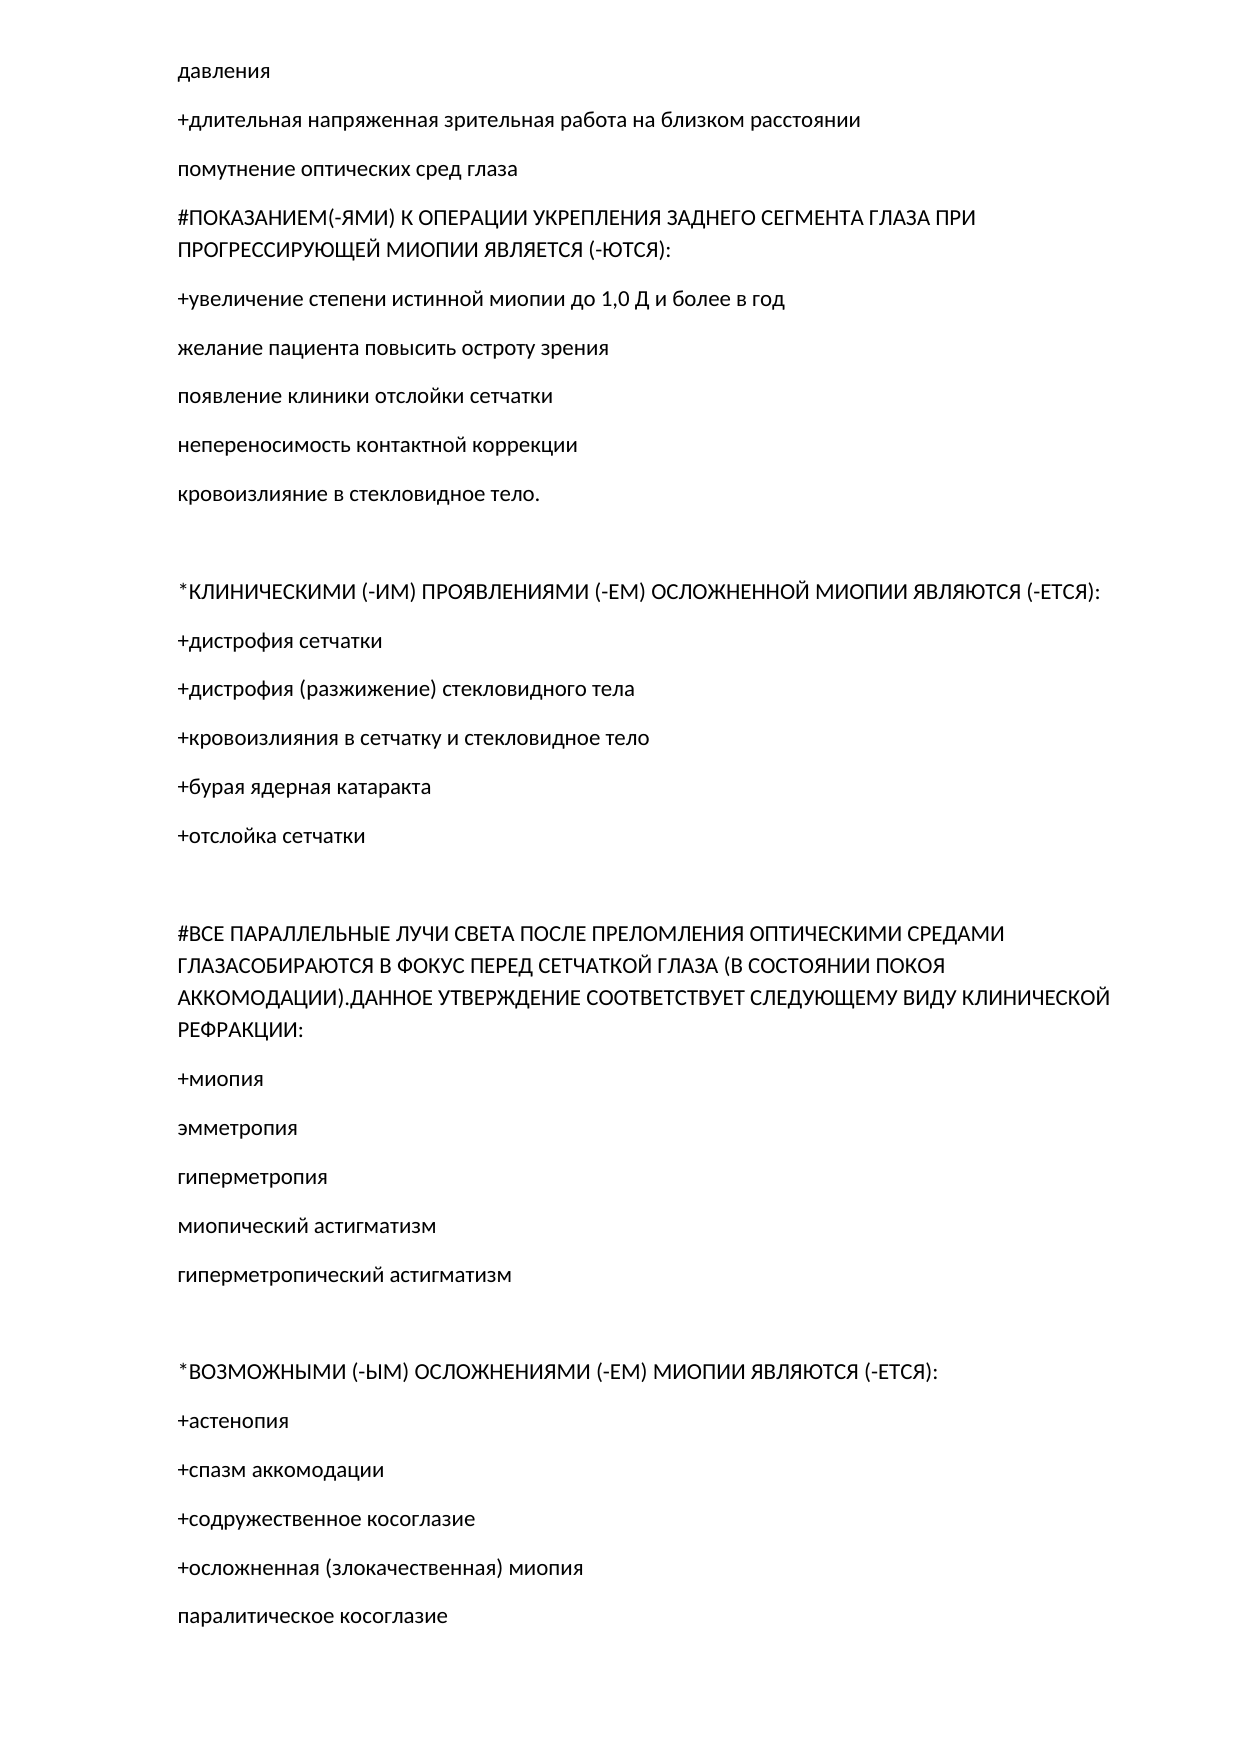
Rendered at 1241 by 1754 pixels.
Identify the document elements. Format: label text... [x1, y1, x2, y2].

text +осложненная (злокачественная) миопия [177, 1553, 1152, 1581]
text эмметропия [177, 1113, 1152, 1141]
text +миопия [177, 1064, 1152, 1092]
text кровоизлияние в стекловидное тело. [177, 479, 1152, 507]
text +бурая ядерная катаракта [177, 772, 1152, 800]
text паралитическое косоглазие [177, 1602, 1152, 1630]
text гиперметропия [177, 1162, 1152, 1190]
text +астенопия [177, 1406, 1152, 1434]
text миопический астигматизм [177, 1211, 1152, 1239]
text непереносимость контактной коррекции [177, 430, 1152, 458]
text +дистрофия сетчатки [177, 626, 1152, 654]
text желание пациента повысить остроту зрения [177, 333, 1152, 361]
text +длительная напряженная зрительная работа на близком расстоянии [177, 105, 1152, 133]
text #ВСЕ ПАРАЛЛЕЛЬНЫЕ ЛУЧИ СВЕТА ПОСЛЕ ПРЕЛОМЛЕНИЯ ОПТИЧЕСКИМИ СРЕДАМИ ГЛАЗАСОБИРАЮТСЯ В ФОКУС ПЕРЕД СЕТЧАТКОЙ ГЛАЗА (В СОСТОЯНИИ ПОКОЯ АККОМОДАЦИИ).ДАННОЕ УТВЕРЖДЕНИЕ СООТВЕТСТВУЕТ СЛЕДУЮЩЕМУ ВИДУ КЛИНИЧЕСКОЙ РЕФРАКЦИИ: [177, 919, 1152, 1043]
text +спазм аккомодации [177, 1455, 1152, 1483]
text +дистрофия (разжижение) стекловидного тела [177, 674, 1152, 703]
text гиперметропический астигматизм [177, 1260, 1152, 1288]
text +отслойка сетчатки [177, 821, 1152, 849]
text +увеличение степени истинной миопии до 1,0 Д и более в год [177, 284, 1152, 312]
text *ВОЗМОЖНЫМИ (-ЫМ) ОСЛОЖНЕНИЯМИ (-ЕМ) МИОПИИ ЯВЛЯЮТСЯ (-ЕТСЯ): [177, 1357, 1152, 1385]
text давления [177, 56, 1152, 84]
text #ПОКАЗАНИЕМ(-ЯМИ) К ОПЕРАЦИИ УКРЕПЛЕНИЯ ЗАДНЕГО СЕГМЕНТА ГЛАЗА ПРИ ПРОГРЕССИРУЮЩЕЙ МИОПИИ ЯВЛЯЕТСЯ (-ЮТСЯ): [177, 203, 1152, 263]
text помутнение оптических сред глаза [177, 154, 1152, 182]
text появление клиники отслойки сетчатки [177, 381, 1152, 409]
text +содружественное косоглазие [177, 1504, 1152, 1532]
text +кровоизлияния в сетчатку и стекловидное тело [177, 723, 1152, 751]
text *КЛИНИЧЕСКИМИ (-ИМ) ПРОЯВЛЕНИЯМИ (-ЕМ) ОСЛОЖНЕННОЙ МИОПИИ ЯВЛЯЮТСЯ (-ЕТСЯ): [177, 577, 1152, 605]
